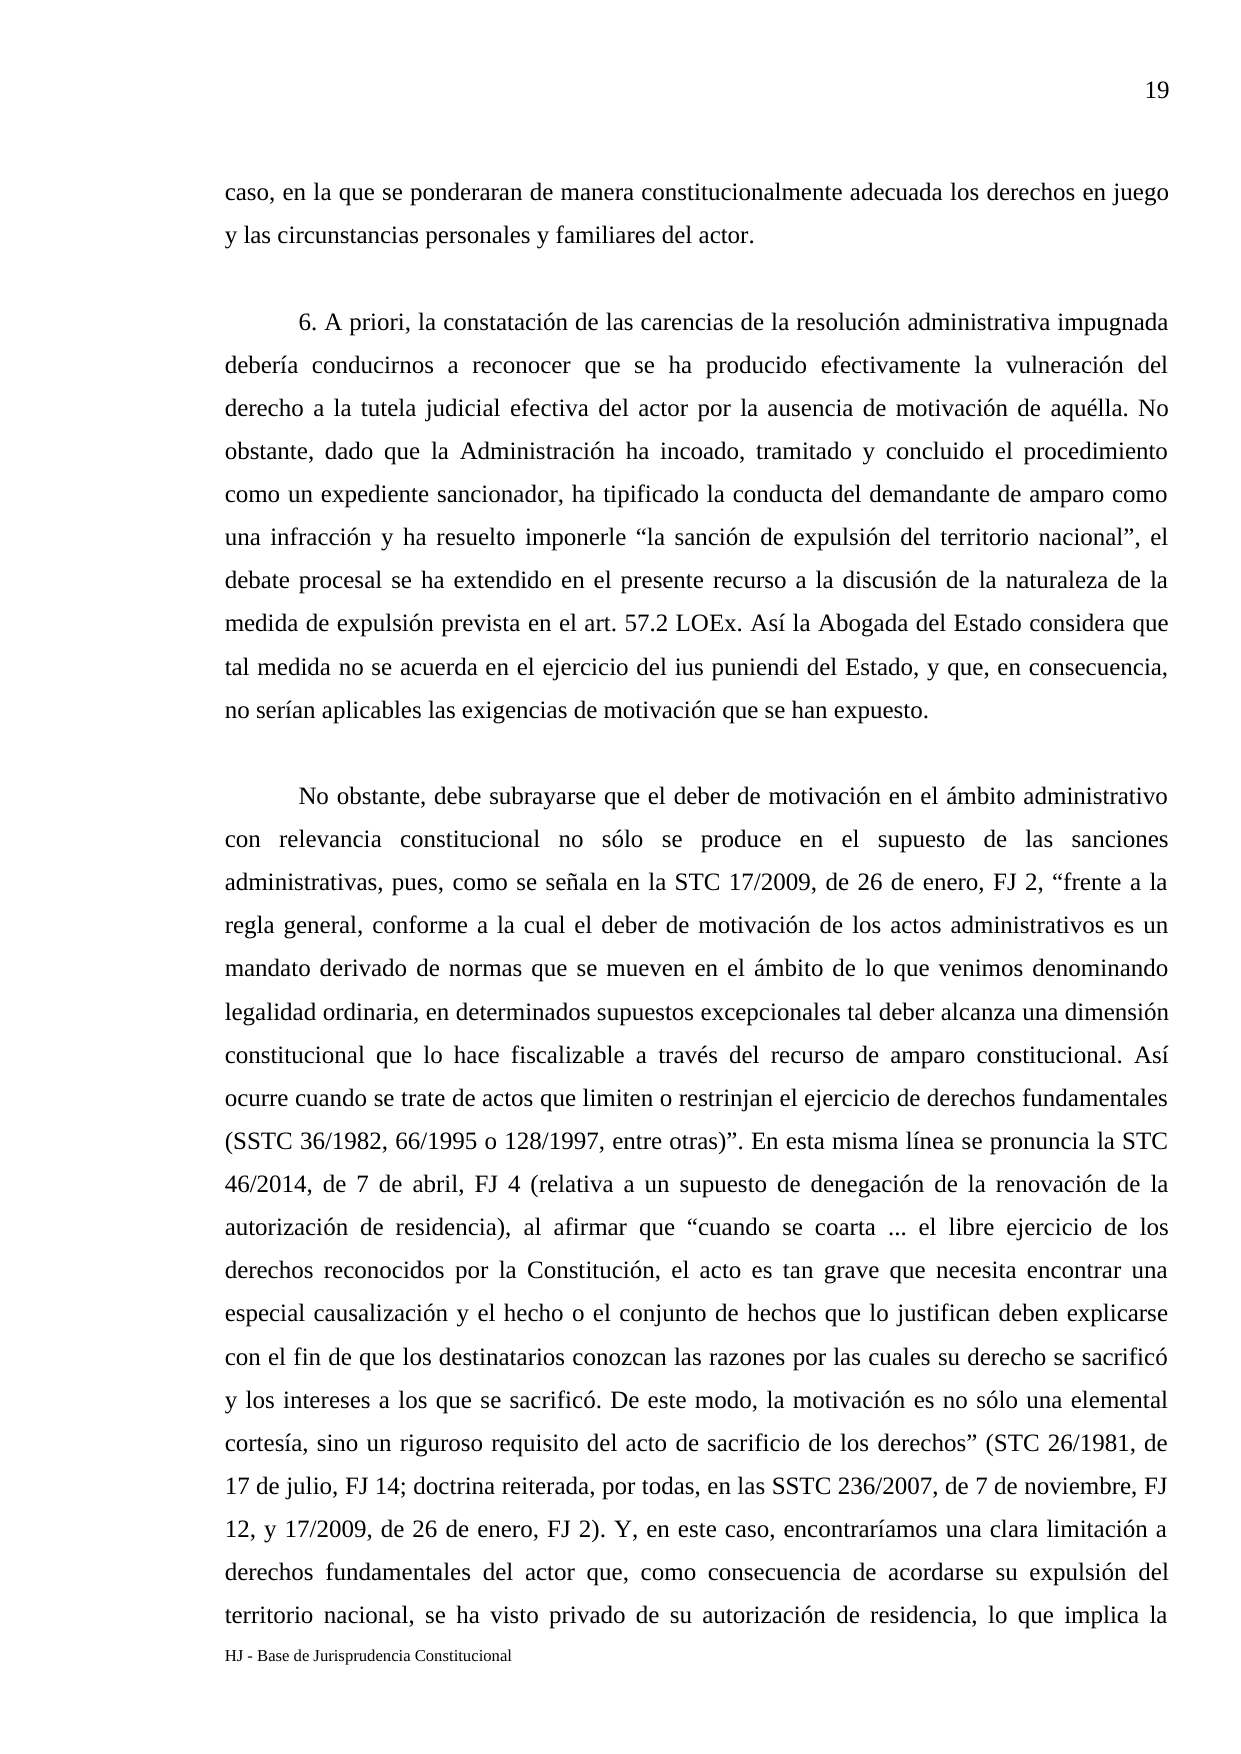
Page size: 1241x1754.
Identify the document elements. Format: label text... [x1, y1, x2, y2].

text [224, 781, 1169, 1629]
text 6. A priori, la constatación de las carencias de la resolución administrativa impugnada debería conducirnos a reconocer que se ha producido efectivamente la vulneración del derecho a la tutela judicial efectiva del actor por la ausencia de motivación de aquélla. No obstante, dado que la Administración ha incoado, tramitado y concluido el procedimiento como un expediente sancionador, ha tipificado la conducta del demandante de amparo como una infracción y ha resuelto imponerle “la sanción de expulsión del territorio nacional”, el debate procesal se ha extendido en el presente recurso a la discusión de la naturaleza de la medida de expulsión prevista en el art. 57.2 LOEx. Así la Abogada del Estado considera que tal medida no se acuerda en el ejercicio del ius puniendi del Estado, y que, en consecuencia, no serían aplicables las exigencias de motivación que se han expuesto. [224, 307, 1169, 723]
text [224, 177, 1169, 249]
